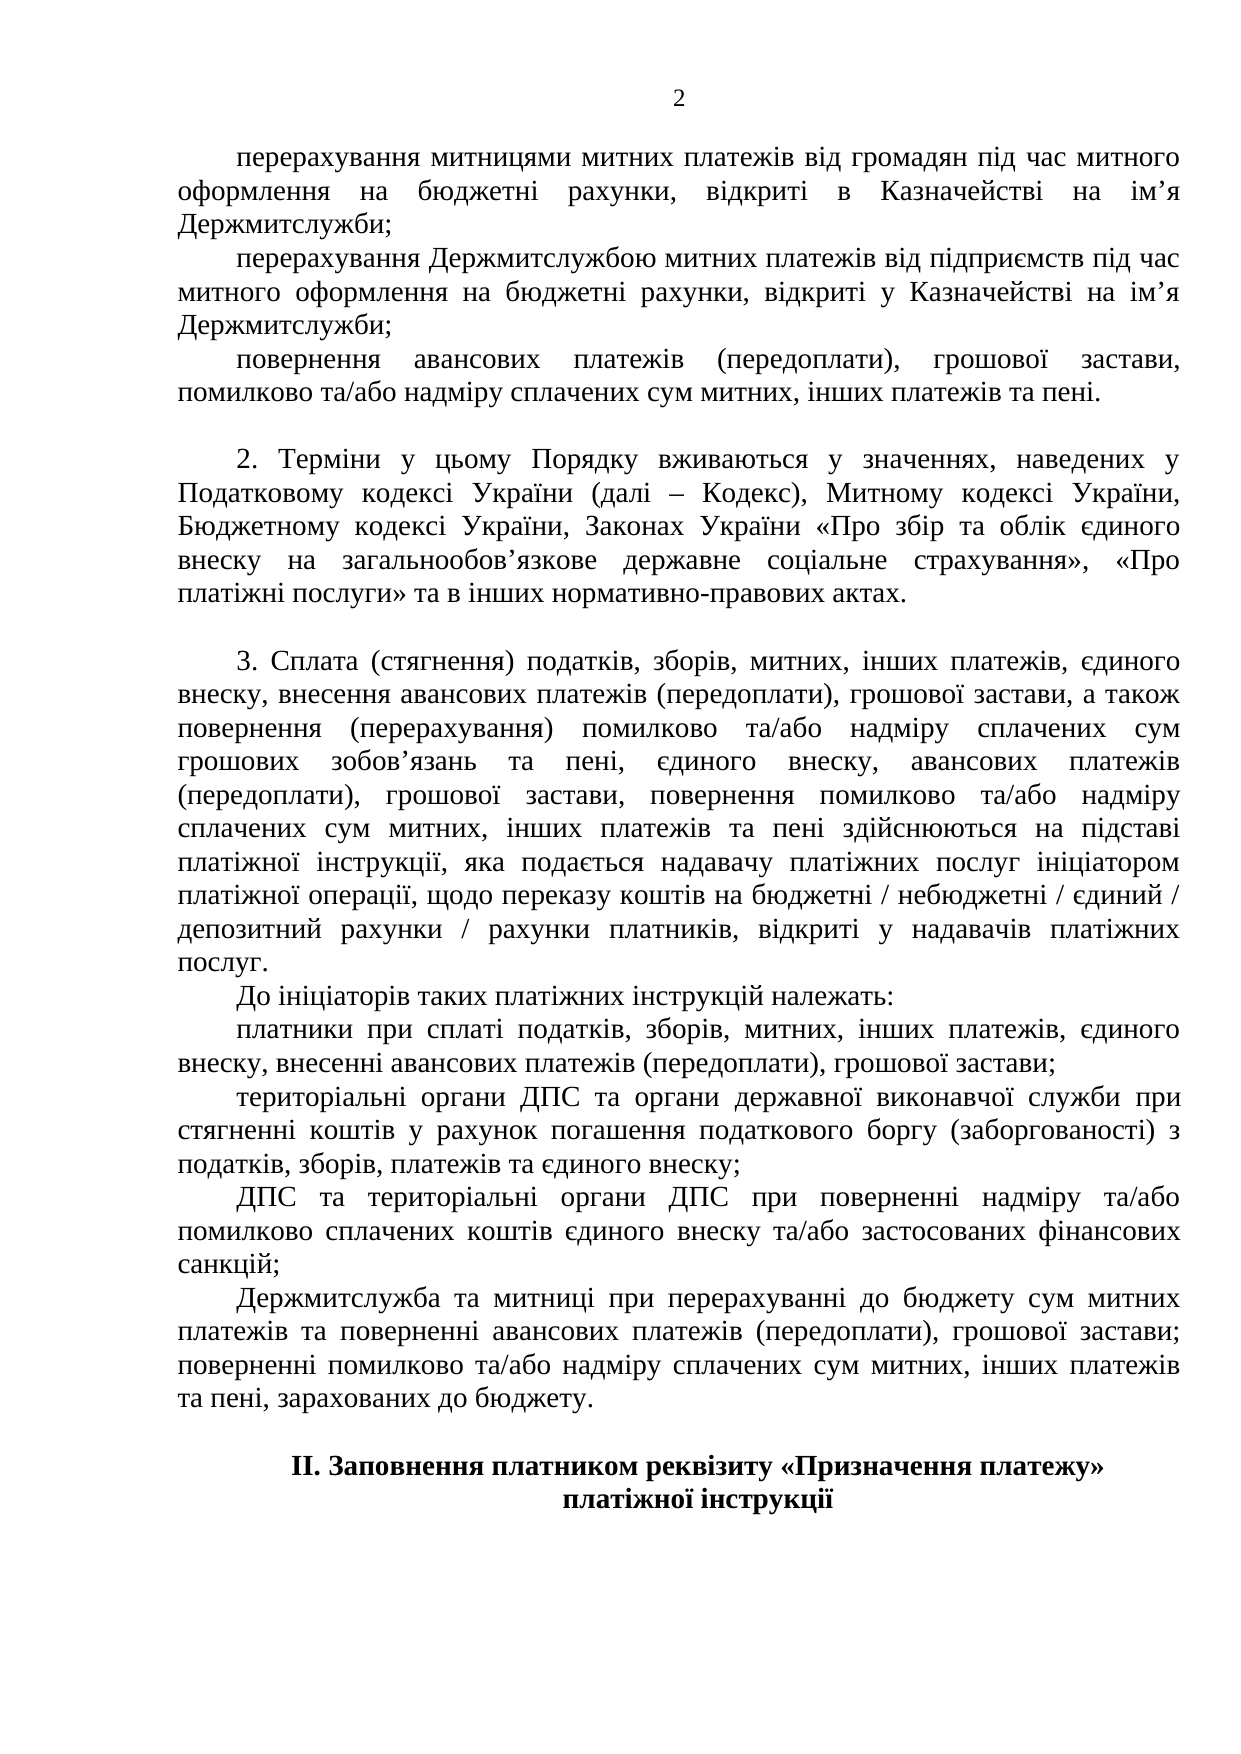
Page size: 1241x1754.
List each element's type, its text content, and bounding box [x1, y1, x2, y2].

subtitle Держмитслужба та митниці при перерахуванні до бюджету сум митних платежів та поверненні авансових платежів (передоплати), грошової застави; поверненні помилково та/або надміру сплачених сум митних, інших платежів та пені, зарахованих до бюджету. [177, 1280, 1181, 1414]
subtitle платіжної інструкції [215, 1481, 1181, 1515]
subtitle повернення авансових платежів (передоплати), грошової застави, помилково та/або надміру сплачених сум митних, інших платежів та пені. [177, 341, 1181, 408]
text До ініціаторів таких платіжних інструкцій належать: [177, 978, 1181, 1012]
text платники при сплаті податків, зборів, митних, інших платежів, єдиного внеску, внесенні авансових платежів (передоплати), грошової застави; [177, 1012, 1181, 1079]
subtitle перерахування митницями митних платежів від громадян під час митного оформлення на бюджетні рахунки, відкриті в Казначействі на ім’я Держмитслужби; [177, 139, 1181, 240]
subtitle територіальні органи ДПС та органи державної виконавчої служби при стягненні коштів у рахунок погашення податкового боргу (заборгованості) з податків, зборів, платежів та єдиного внеску; [177, 1079, 1181, 1179]
subtitle ІІ. Заповнення платником реквізиту «Призначення платежу» [215, 1448, 1181, 1481]
subtitle ДПС та територіальні органи ДПС при поверненні надміру та/або помилково сплачених коштів єдиного внеску та/або застосованих фінансових санкцій; [177, 1179, 1181, 1280]
subtitle перерахування Держмитслужбою митних платежів від підприємств під час митного оформлення на бюджетні рахунки, відкриті у Казначействі на ім’я Держмитслужби; [177, 240, 1181, 341]
text 3. Сплата (стягнення) податків, зборів, митних, інших платежів, єдиного внеску, внесення авансових платежів (передоплати), грошової застави, а також повернення (перерахування) помилково та/або надміру сплачених сум грошових зобов’язань та пені, єдиного внеску, авансових платежів (передоплати), грошової застави, повернення помилково та/або надміру сплачених сум митних, інших платежів та пені здійснюються на підставі платіжної інструкції, яка подається надавачу платіжних послуг ініціатором платіжної операції, щодо переказу коштів на бюджетні / небюджетні / єдиний / депозитний рахунки / рахунки платників, відкриті у надавачів платіжних послуг. [177, 643, 1181, 978]
text 2. Терміни у цьому Порядку вживаються у значеннях, наведених у Податковому кодексі України (далі – Кодекс), Митному кодексі України, Бюджетному кодексі України, Законах України «Про збір та облік єдиного внеску на загальнообов’язкове державне соціальне страхування», «Про платіжні послуги» та в інших нормативно-правових актах. [177, 441, 1181, 609]
